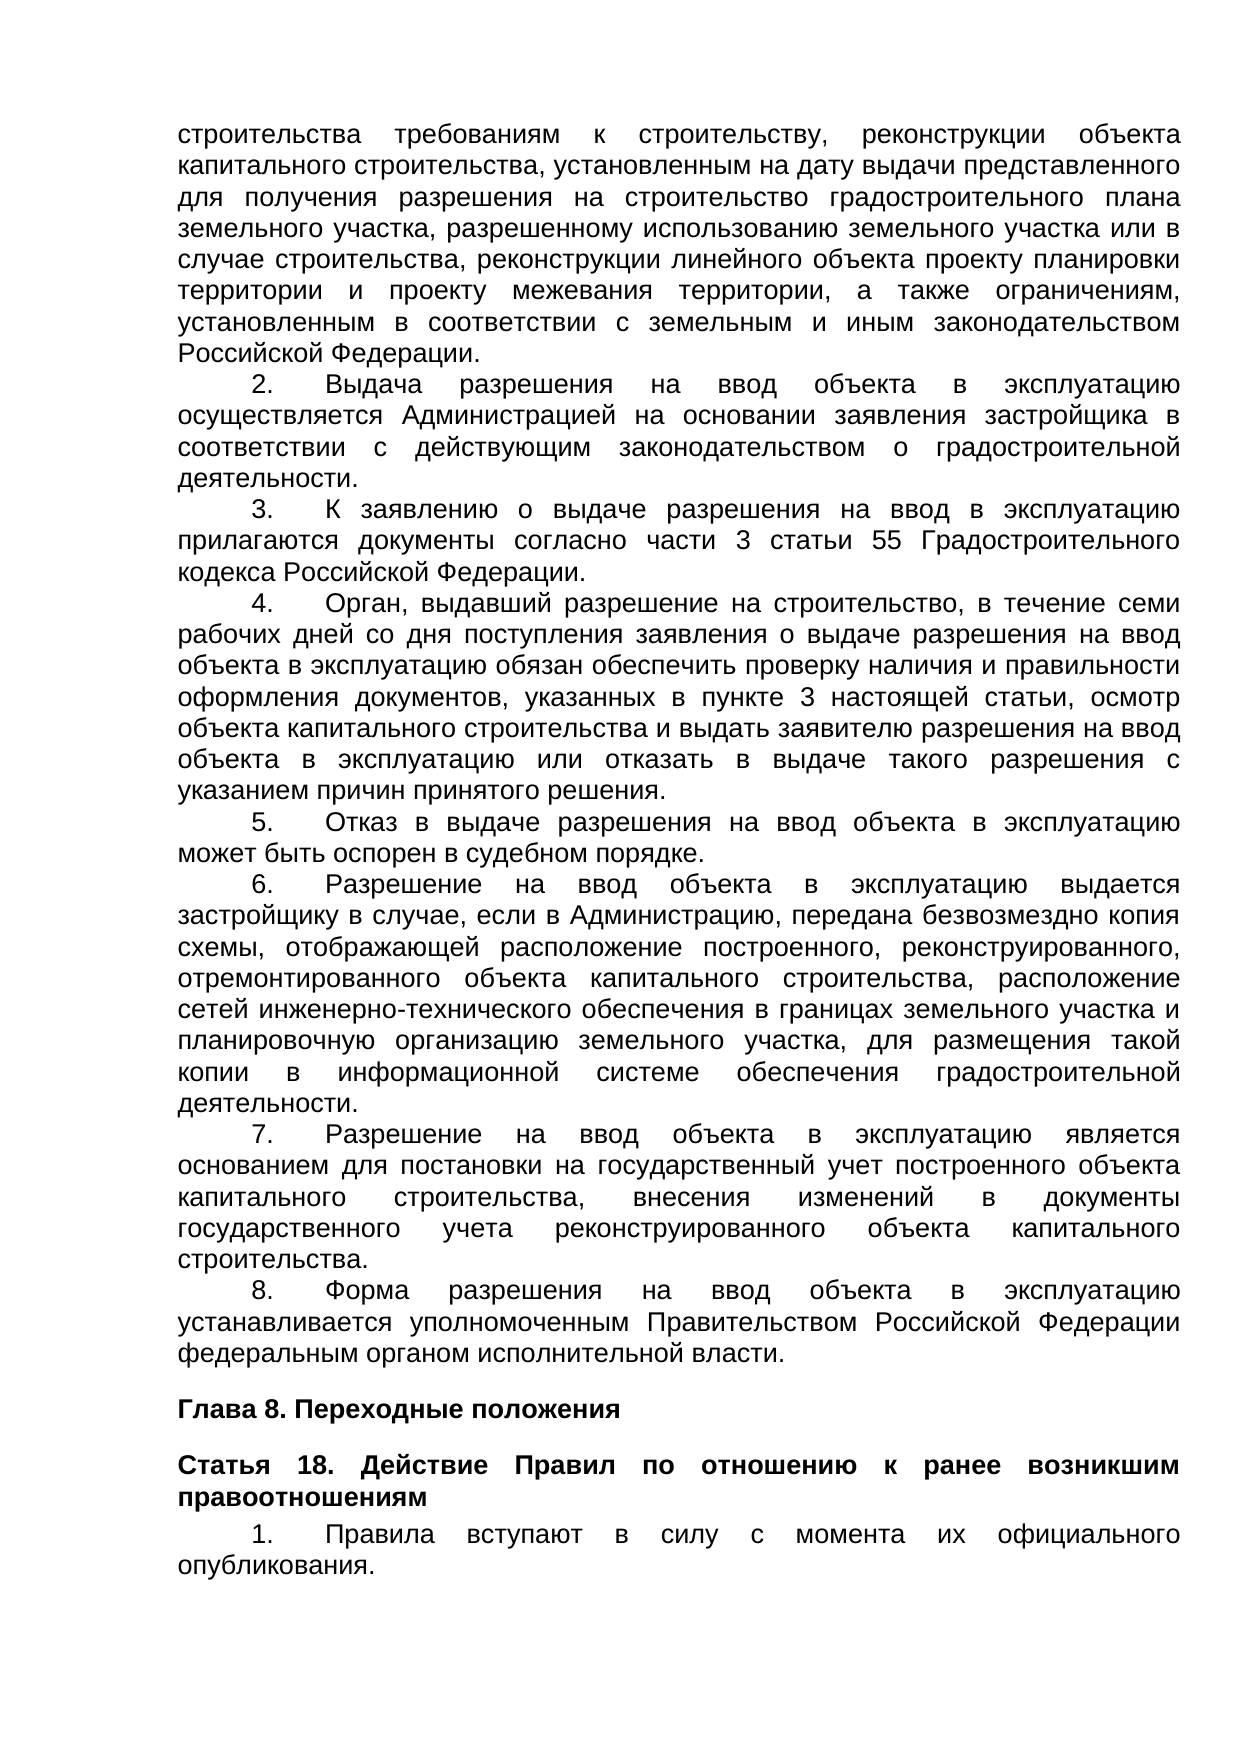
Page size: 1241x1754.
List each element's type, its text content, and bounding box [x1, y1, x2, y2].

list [177, 118, 1181, 368]
list Разрешение на ввод объекта в эксплуатацию является основанием для постановки на государственный учет построенного объекта капитального строительства, внесения изменений в документы государственного учета реконструированного объекта капитального строительства. [177, 1118, 1181, 1274]
list Разрешение на ввод объекта в эксплуатацию выдается застройщику в случае, если в Администрацию, передана безвозмездно копия схемы, отображающей расположение построенного, реконструированного, отремонтированного объекта капитального строительства, расположение сетей инженерно-технического обеспечения в границах земельного участка и планировочную организацию земельного участка, для размещения такой копии в информационной системе обеспечения градостроительной деятельности. [177, 868, 1181, 1118]
list Отказ в выдаче разрешения на ввод объекта в эксплуатацию может быть оспорен в судебном порядке. [177, 806, 1181, 868]
list Орган, выдавший разрешение на строительство, в течение семи рабочих дней со дня поступления заявления о выдаче разрешения на ввод объекта в эксплуатацию обязан обеспечить проверку наличия и правильности оформления документов, указанных в пункте 3 настоящей статьи, осмотр объекта капитального строительства и выдать заявителю разрешения на ввод объекта в эксплуатацию или отказать в выдаче такого разрешения с указанием причин принятого решения. [177, 587, 1181, 806]
list Форма разрешения на ввод объекта в эксплуатацию устанавливается уполномоченным Правительством Российской Федерации федеральным органом исполнительной власти. [177, 1274, 1181, 1368]
list Правила вступают в силу с момента их официального опубликования. [177, 1518, 1181, 1581]
list Выдача разрешения на ввод объекта в эксплуатацию осуществляется Администрацией на основании заявления застройщика в соответствии с действующим законодательством о градостроительной деятельности. [177, 368, 1181, 493]
list К заявлению о выдаче разрешения на ввод в эксплуатацию прилагаются документы согласно части 3 статьи 55 Градостроительного кодекса Российской Федерации. [177, 493, 1181, 587]
subtitle Глава 8. Переходные положения [177, 1393, 1181, 1424]
subtitle Статья 18. Действие Правил по отношению к ранее возникшим правоотношениям [177, 1449, 1181, 1512]
